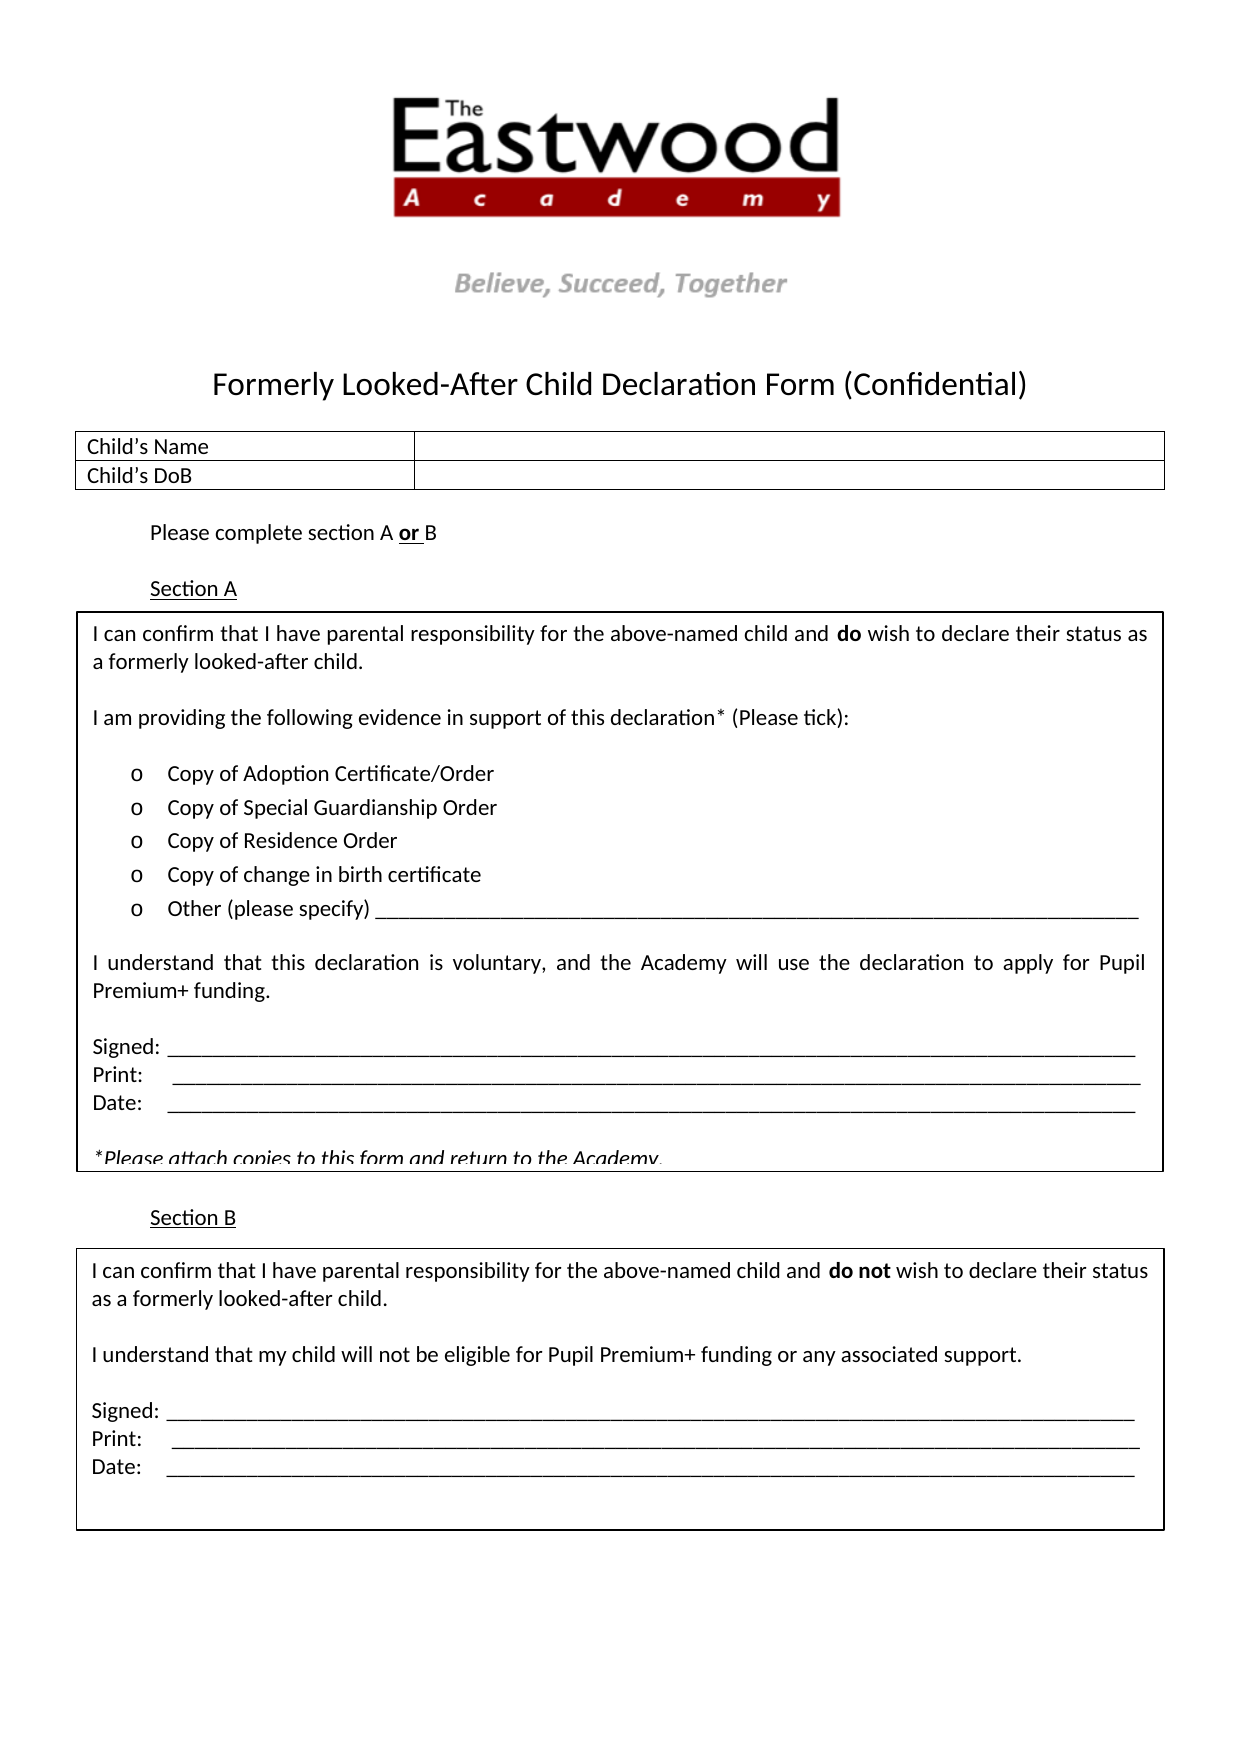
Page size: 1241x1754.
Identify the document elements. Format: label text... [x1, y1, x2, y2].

table_cell Child’s DoB [76, 461, 414, 489]
list Section A [150, 574, 1090, 602]
text Please complete section A or B [150, 518, 1090, 546]
table_header Child’s Name [76, 432, 414, 460]
table_header [415, 432, 1164, 460]
table_cell [415, 461, 1164, 489]
picture [365, 73, 875, 334]
text Formerly Looked-After Child Declaration Form (Confidential) [150, 362, 1090, 403]
text Section B [150, 1203, 1090, 1231]
